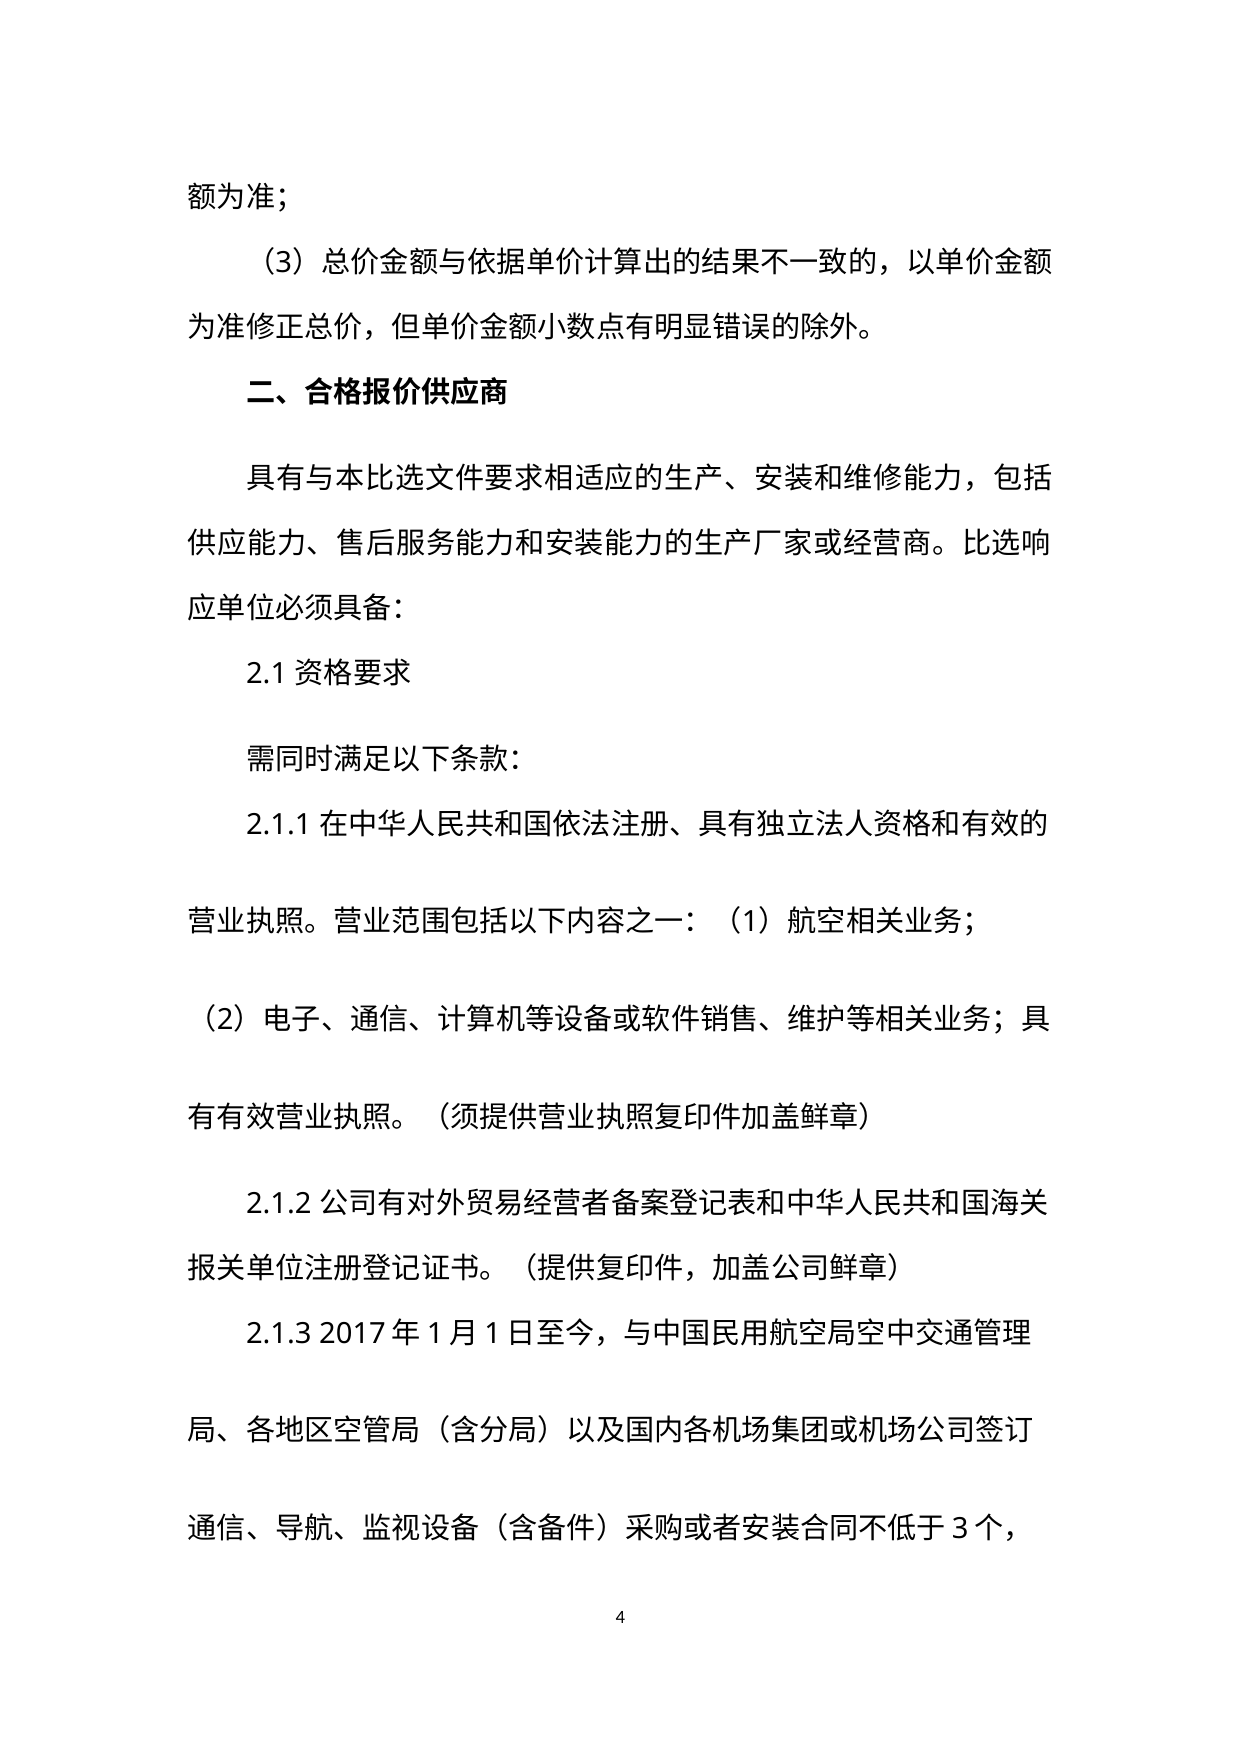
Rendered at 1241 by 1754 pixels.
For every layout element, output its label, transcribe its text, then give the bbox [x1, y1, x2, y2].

text （3）总价金额与依据单价计算出的结果不一致的，以单价金额为准修正总价，但单价金额小数点有明显错误的除外。 [187, 227, 1053, 357]
text 具有与本比选文件要求相适应的生产、安装和维修能力，包括供应能力、售后服务能力和安装能力的生产厂家或经营商。比选响应单位必须具备： [187, 443, 1053, 638]
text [187, 162, 1053, 227]
text 2.1.2 公司有对外贸易经营者备案登记表和中华人民共和国海关报关单位注册登记证书。（提供复印件，加盖公司鲜章） [187, 1168, 1053, 1298]
text 2.1.1 在中华人民共和国依法注册、具有独立法人资格和有效的营业执照。营业范围包括以下内容之一：（1）航空相关业务；（2）电子、通信、计算机等设备或软件销售、维护等相关业务；具有有效营业执照。（须提供营业执照复印件加盖鲜章） [187, 789, 1053, 1147]
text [187, 1298, 1053, 1558]
text 需同时满足以下条款： [187, 724, 1053, 789]
text 2.1 资格要求 [187, 638, 1053, 703]
text 二、合格报价供应商 [187, 357, 1053, 422]
